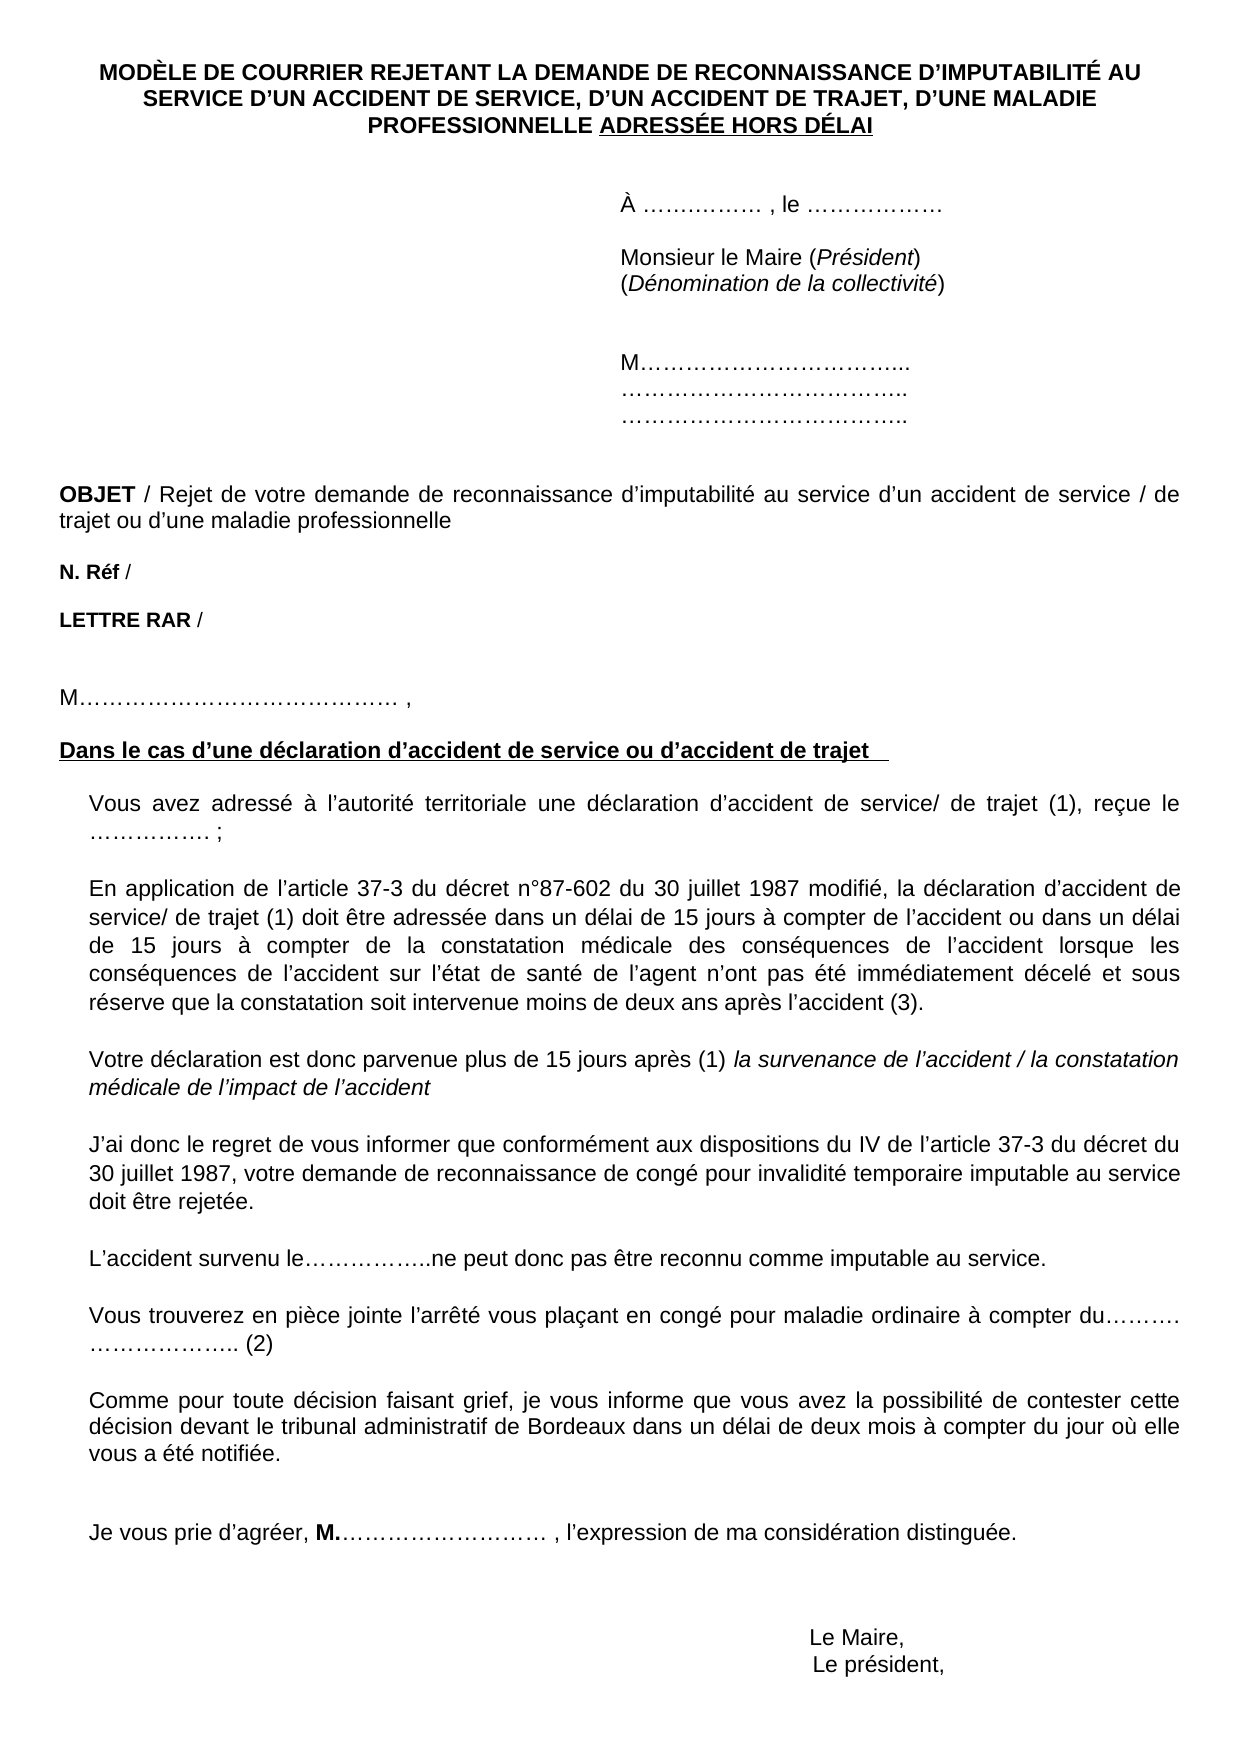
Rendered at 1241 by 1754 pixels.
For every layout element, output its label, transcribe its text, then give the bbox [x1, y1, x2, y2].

text Je vous prie d’agréer, M.……………………… , l’expression de ma considération distinguée. [59, 1519, 1181, 1545]
text Votre déclaration est donc parvenue plus de 15 jours après (1) la survenance de l’accident / la constatation médicale de l’impact de l’accident [89, 1046, 1181, 1101]
text N. Réf / [59, 560, 1181, 584]
text Monsieur le Maire (Président) [59, 243, 1181, 270]
text J’ai donc le regret de vous informer que conformément aux dispositions du IV de l’article 37-3 du décret du 30 juillet 1987, votre demande de reconnaissance de congé pour invalidité temporaire imputable au service doit être rejetée. [89, 1131, 1181, 1214]
text L’accident survenu le……………..ne peut donc pas être reconnu comme imputable au service. [89, 1245, 1181, 1271]
text (Dénomination de la collectivité) [59, 270, 1181, 296]
text Vous trouverez en pièce jointe l’arrêté vous plaçant en congé pour maladie ordinaire à compter du……….……………….. (2) [89, 1302, 1181, 1356]
text Le Maire, [59, 1624, 1181, 1651]
text En application de l’article 37-3 du décret n°87-602 du 30 juillet 1987 modifié, la déclaration d’accident de service/ de trajet (1) doit être adressée dans un délai de 15 jours à compter de l’accident ou dans un délai de 15 jours à compter de la constatation médicale des conséquences de l’accident lorsque les conséquences de l’accident sur l’état de santé de l’agent n’ont pas été immédiatement décelé et sous réserve que la constatation soit intervenue moins de deux ans après l’accident (3). [89, 875, 1181, 1015]
text M…………………………………… , [59, 684, 1181, 711]
text Dans le cas d’une déclaration d’accident de service ou d’accident de trajet [59, 737, 1181, 763]
text M……………………………... [59, 349, 1181, 375]
text Le président, [812, 1651, 1181, 1677]
text MODÈLE DE COURRIER REJETANT LA DEMANDE DE RECONNAISSANCE D’IMPUTABILITÉ AU SERVICE D’UN ACCIDENT DE SERVICE, D’UN ACCIDENT DE TRAJET, D’UNE MALADIE PROFESSIONNELLE ADRESSÉE HORS DÉLAI [59, 59, 1181, 138]
text ……………………………….. [59, 375, 1181, 402]
text Comme pour toute décision faisant grief, je vous informe que vous avez la possibilité de contester cette décision devant le tribunal administratif de Bordeaux dans un délai de deux mois à compter du jour où elle vous a été notifiée. [89, 1387, 1181, 1466]
text ……………………………….. [59, 402, 1181, 428]
text LETTRE RAR / [59, 608, 1181, 632]
text OBJET / Rejet de votre demande de reconnaissance d’imputabilité au service d’un accident de service / de trajet ou d’une maladie professionnelle [59, 481, 1181, 533]
text À …….……… , le ……………… [59, 191, 1181, 217]
text Vous avez adressé à l’autorité territoriale une déclaration d’accident de service/ de trajet (1), reçue le ……………. ; [89, 790, 1181, 844]
